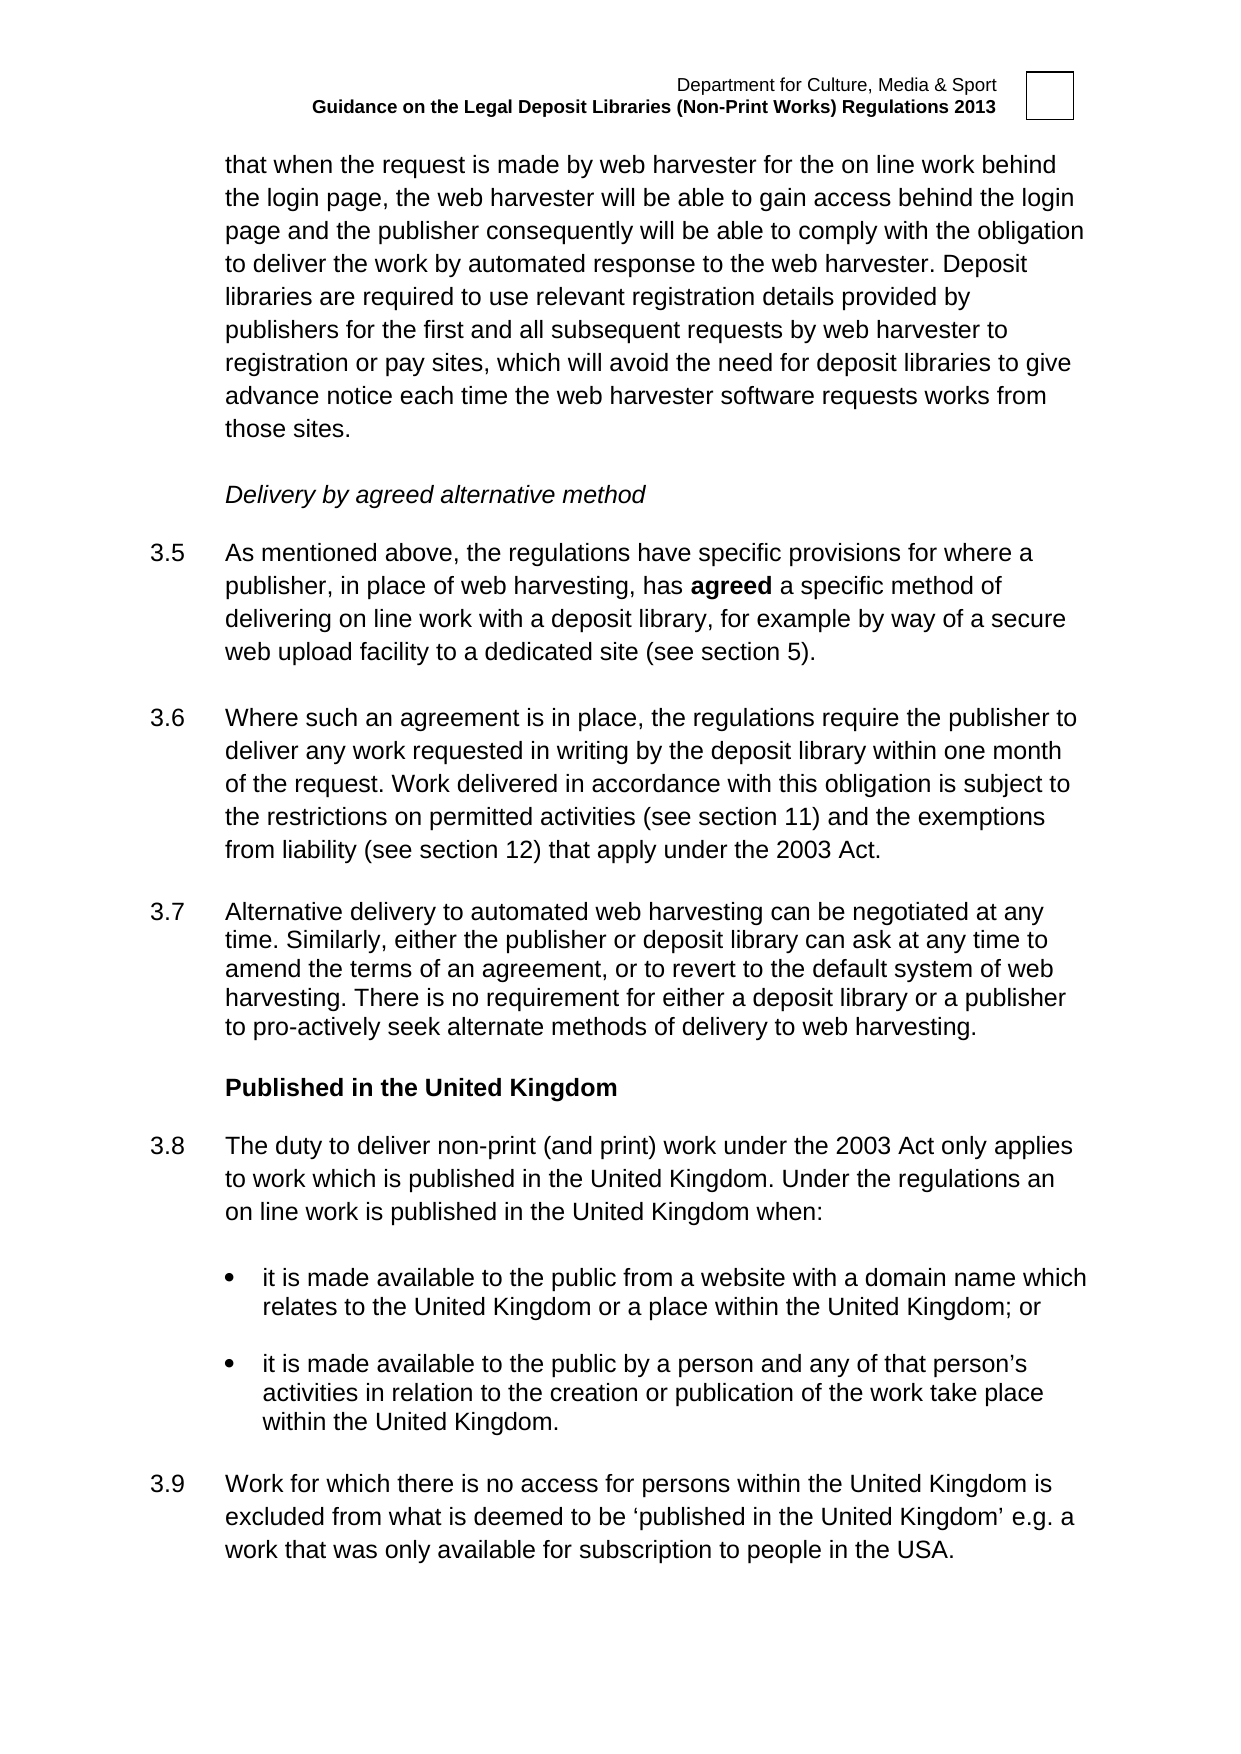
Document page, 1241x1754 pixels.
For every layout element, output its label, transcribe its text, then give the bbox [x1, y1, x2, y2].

list it is made available to the public from a website with a domain name which relates to the United Kingdom or a place within the United Kingdom; or [225, 1263, 1090, 1321]
list it is made available to the public by a person and any of that person’s activities in relation to the creation or publication of the work take place within the United Kingdom. [225, 1349, 1090, 1436]
text 3.5 As mentioned above, the regulations have specific provisions for where a publisher, in place of web harvesting, has agreed a specific method of delivering on line work with a deposit library, for example by way of a secure web upload facility to a dedicated site (see section 5). [150, 538, 1090, 666]
text 3.7 Alternative delivery to automated web harvesting can be negotiated at any time. Similarly, either the publisher or deposit library can ask at any time to amend the terms of an agreement, or to revert to the default system of web harvesting. There is no requirement for either a deposit library or a publisher to pro-actively seek alternate methods of delivery to web harvesting. [150, 897, 1090, 1040]
text 3.6 Where such an agreement is in place, the regulations require the publisher to deliver any work requested in writing by the deposit library within one month of the request. Work delivered in accordance with this obligation is subject to the restrictions on permitted activities (see section 11) and the exemptions from liability (see section 12) that apply under the 2003 Act. [150, 703, 1090, 864]
text Published in the United Kingdom [209, 1073, 1090, 1102]
text Delivery by agreed alternative method [209, 480, 1090, 509]
text 3.9 Work for which there is no access for persons within the United Kingdom is excluded from what is deemed to be ‘published in the United Kingdom’ e.g. a work that was only available for subscription to people in the USA. [150, 1469, 1090, 1563]
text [150, 150, 1090, 443]
text 3.8 The duty to deliver non-print (and print) work under the 2003 Act only applies to work which is published in the United Kingdom. Under the regulations an on line work is published in the United Kingdom when: [150, 1131, 1090, 1259]
